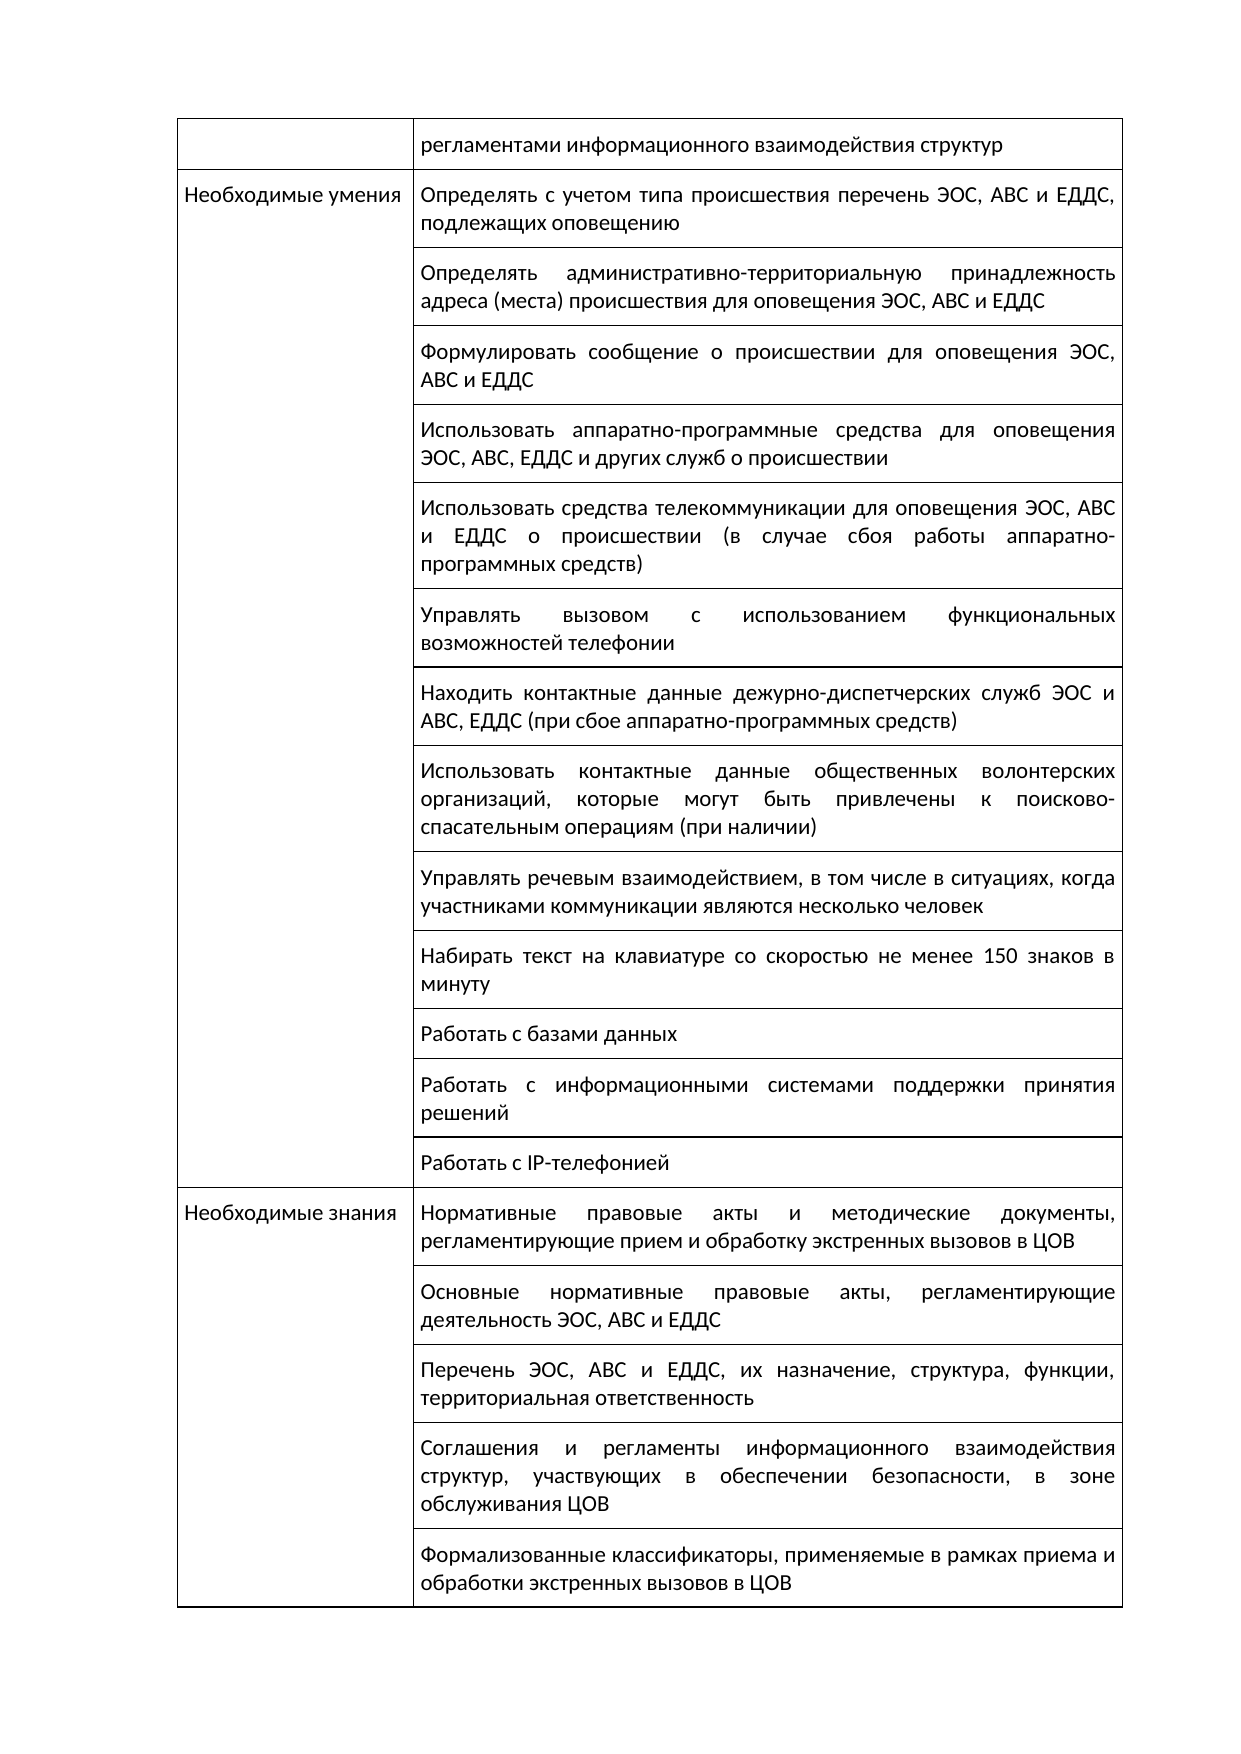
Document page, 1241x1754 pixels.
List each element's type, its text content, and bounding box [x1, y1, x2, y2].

table_cell Определять административно-территориальную принадлежность адреса (места) происшествия для оповещения ЭОС, АВС и ЕДДС [414, 248, 1122, 325]
table_cell Использовать средства телекоммуникации для оповещения ЭОС, АВС и ЕДДС о происшествии (в случае сбоя работы аппаратно-программных средств) [414, 483, 1122, 588]
table_cell Работать с базами данных [414, 1009, 1122, 1058]
table_cell Основные нормативные правовые акты, регламентирующие деятельность ЭОС, АВС и ЕДДС [414, 1266, 1122, 1343]
table_cell Управлять вызовом с использованием функциональных возможностей телефонии [414, 589, 1122, 666]
table_cell Перечень ЭОС, АВС и ЕДДС, их назначение, структура, функции, территориальная ответственность [414, 1345, 1122, 1422]
table_cell Необходимые умения [178, 170, 413, 1187]
table_cell Находить контактные данные дежурно-диспетчерских служб ЭОС и АВС, ЕДДС (при сбое аппаратно-программных средств) [414, 668, 1122, 745]
table_cell Нормативные правовые акты и методические документы, регламентирующие прием и обработку экстренных вызовов в ЦОВ [414, 1188, 1122, 1265]
table_cell Работать с информационными системами поддержки принятия решений [414, 1059, 1122, 1136]
table_cell Использовать аппаратно-программные средства для оповещения ЭОС, АВС, ЕДДС и других служб о происшествии [414, 405, 1122, 482]
table_cell Управлять речевым взаимодействием, в том числе в ситуациях, когда участниками коммуникации являются несколько человек [414, 852, 1122, 929]
table_cell Формализованные классификаторы, применяемые в рамках приема и обработки экстренных вызовов в ЦОВ [414, 1529, 1122, 1606]
table_cell Формулировать сообщение о происшествии для оповещения ЭОС, АВС и ЕДДС [414, 326, 1122, 403]
table_cell Набирать текст на клавиатуре со скоростью не менее 150 знаков в минуту [414, 931, 1122, 1008]
table_cell Использовать контактные данные общественных волонтерских организаций, которые могут быть привлечены к поисково-спасательным операциям (при наличии) [414, 746, 1122, 851]
table_cell Необходимые знания [178, 1188, 413, 1606]
table_cell Определять с учетом типа происшествия перечень ЭОС, АВС и ЕДДС, подлежащих оповещению [414, 170, 1122, 247]
table_cell Соглашения и регламенты информационного взаимодействия структур, участвующих в обеспечении безопасности, в зоне обслуживания ЦОВ [414, 1423, 1122, 1528]
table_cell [414, 119, 1122, 168]
table_cell Работать с IP-телефонией [414, 1138, 1122, 1187]
